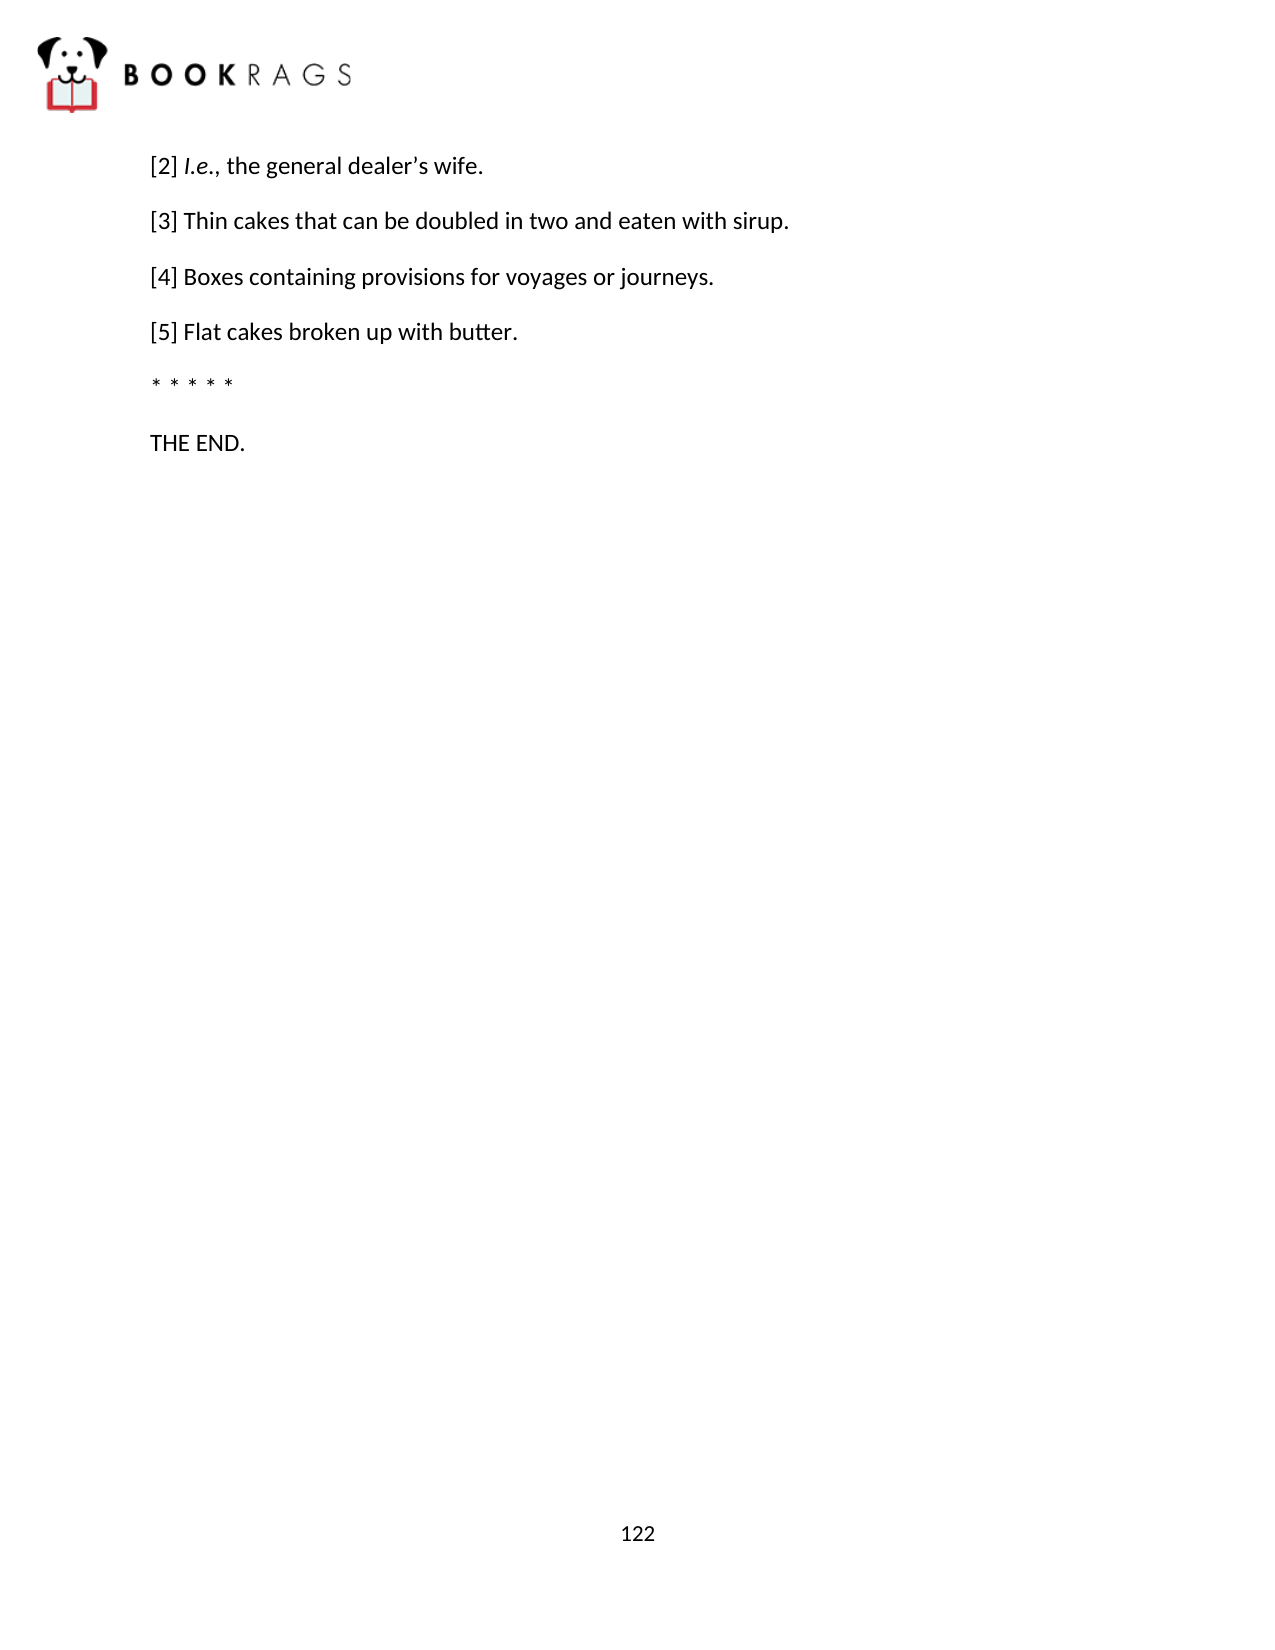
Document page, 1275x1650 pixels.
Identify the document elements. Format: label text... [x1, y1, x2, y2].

text [5] Flat cakes broken up with butter. [150, 317, 1125, 347]
picture [37, 37, 351, 113]
text [3] Thin cakes that can be doubled in two and eaten with sirup. [150, 206, 1125, 236]
text * * * * * [150, 372, 1125, 403]
text [2] I.e., the general dealer’s wife. [150, 150, 1125, 181]
text [4] Boxes containing provisions for voyages or journeys. [150, 261, 1125, 292]
text THE END. [150, 428, 1125, 458]
